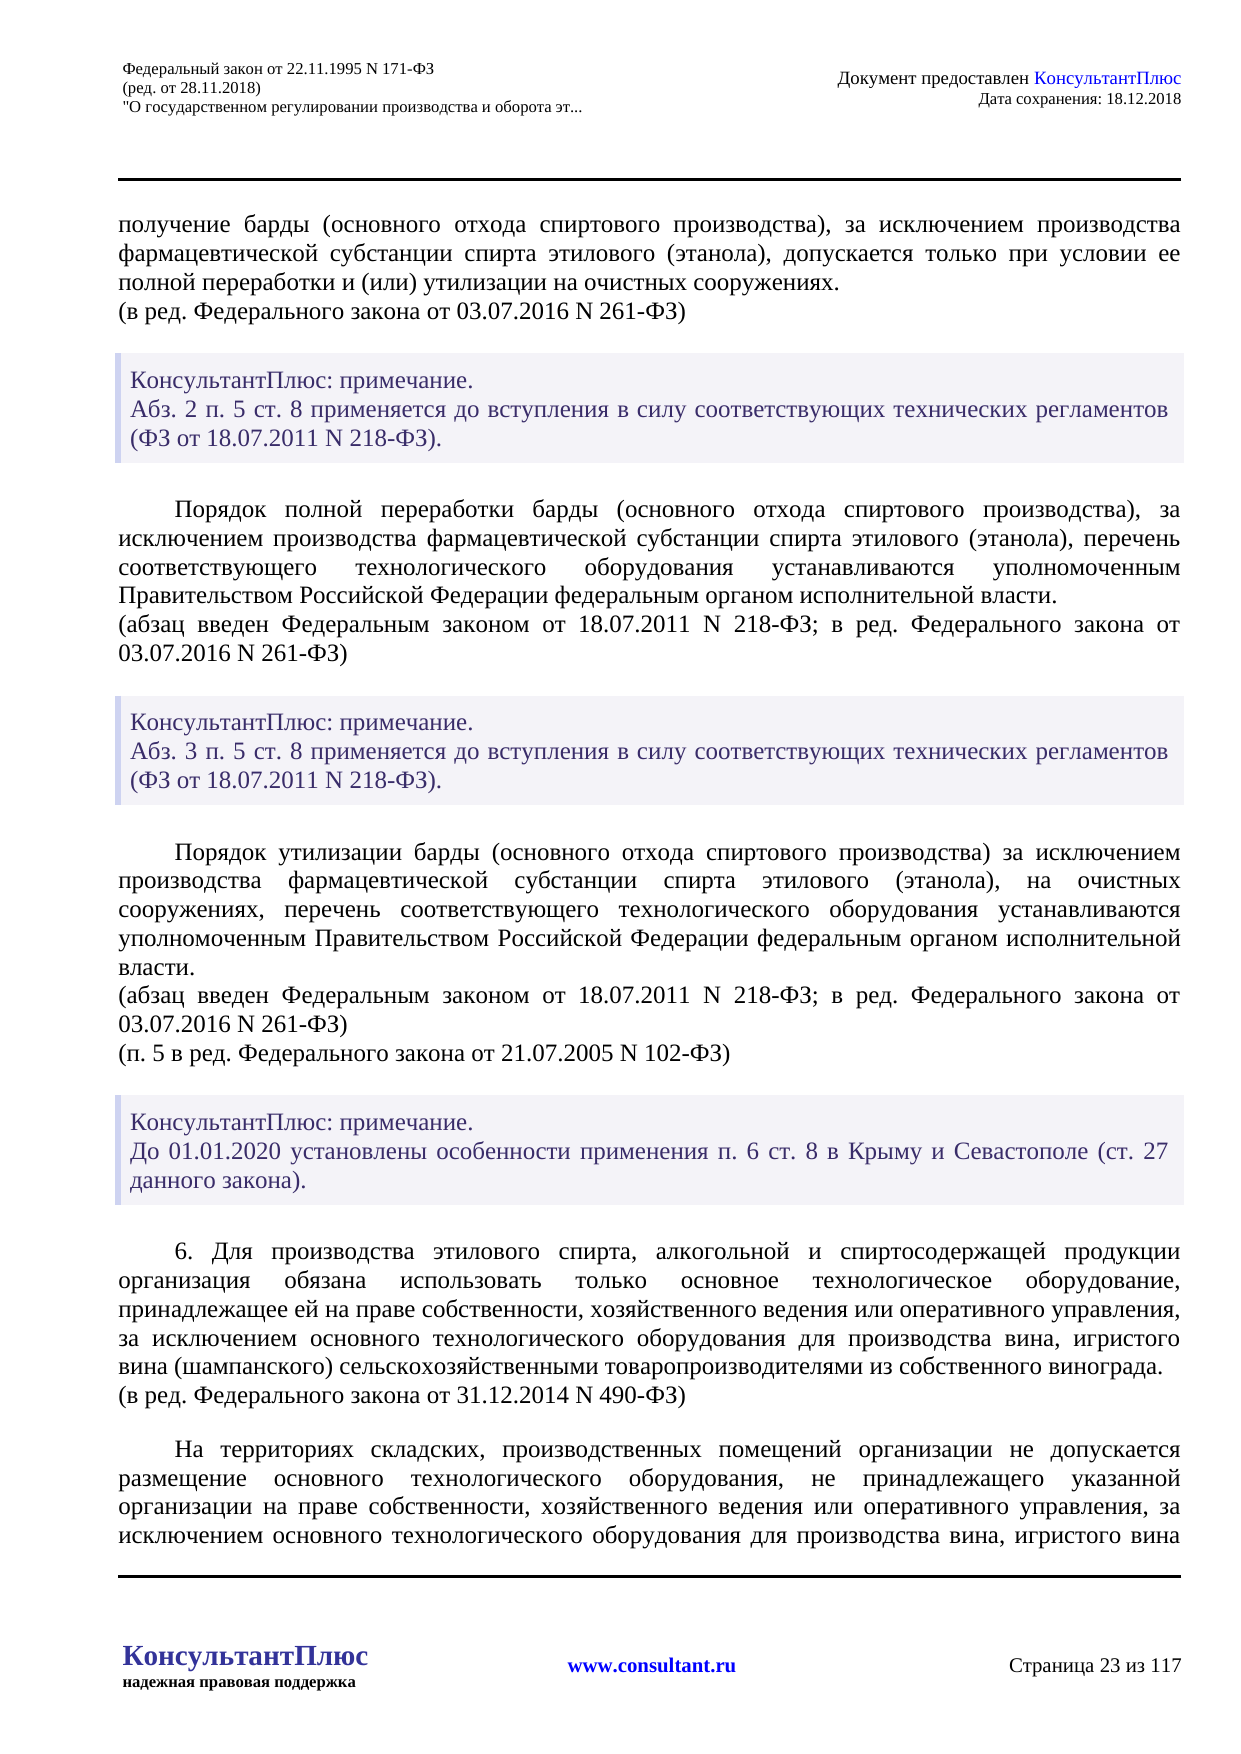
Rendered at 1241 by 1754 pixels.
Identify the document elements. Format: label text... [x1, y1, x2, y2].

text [118, 209, 1181, 296]
text 6. Для производства этилового спирта, алкогольной и спиртосодержащей продукции организация обязана использовать только основное технологическое оборудование, принадлежащее ей на праве собственности, хозяйственного ведения или оперативного управления, за исключением основного технологического оборудования для производства вина, игристого вина (шампанского) сельскохозяйственными товаропроизводителями из собственного винограда. [118, 1236, 1181, 1380]
text Порядок утилизации барды (основного отхода спиртового производства) за исключением производства фармацевтической субстанции спирта этилового (этанола), на очистных сооружениях, перечень соответствующего технологического оборудования устанавливаются уполномоченным Правительством Российской Федерации федеральным органом исполнительной власти. [118, 837, 1181, 980]
text (в ред. Федерального закона от 31.12.2014 N 490-ФЗ) [118, 1380, 1181, 1409]
text (абзац введен Федеральным законом от 18.07.2011 N 218-ФЗ; в ред. Федерального закона от 03.07.2016 N 261-ФЗ) [118, 980, 1181, 1038]
table_header КонсультантПлюс: примечание. До 01.01.2020 установлены особенности применения п. 6 ст. 8 в Крыму и Севастополе (ст. 27 данного закона). [121, 1095, 1178, 1205]
text (п. 5 в ред. Федерального закона от 21.07.2005 N 102-ФЗ) [118, 1038, 1181, 1067]
text (абзац введен Федеральным законом от 18.07.2011 N 218-ФЗ; в ред. Федерального закона от 03.07.2016 N 261-ФЗ) [118, 609, 1181, 667]
text Порядок полной переработки барды (основного отхода спиртового производства), за исключением производства фармацевтической субстанции спирта этилового (этанола), перечень соответствующего технологического оборудования устанавливаются уполномоченным Правительством Российской Федерации федеральным органом исполнительной власти. [118, 494, 1181, 609]
table_header КонсультантПлюс: примечание. Абз. 3 п. 5 ст. 8 применяется до вступления в силу соответствующих технических регламентов (ФЗ от 18.07.2011 N 218-ФЗ). [121, 696, 1178, 805]
text (в ред. Федерального закона от 03.07.2016 N 261-ФЗ) [118, 296, 1181, 324]
table_header КонсультантПлюс: примечание. Абз. 2 п. 5 ст. 8 применяется до вступления в силу соответствующих технических регламентов (ФЗ от 18.07.2011 N 218-ФЗ). [121, 353, 1178, 463]
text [118, 1434, 1181, 1549]
